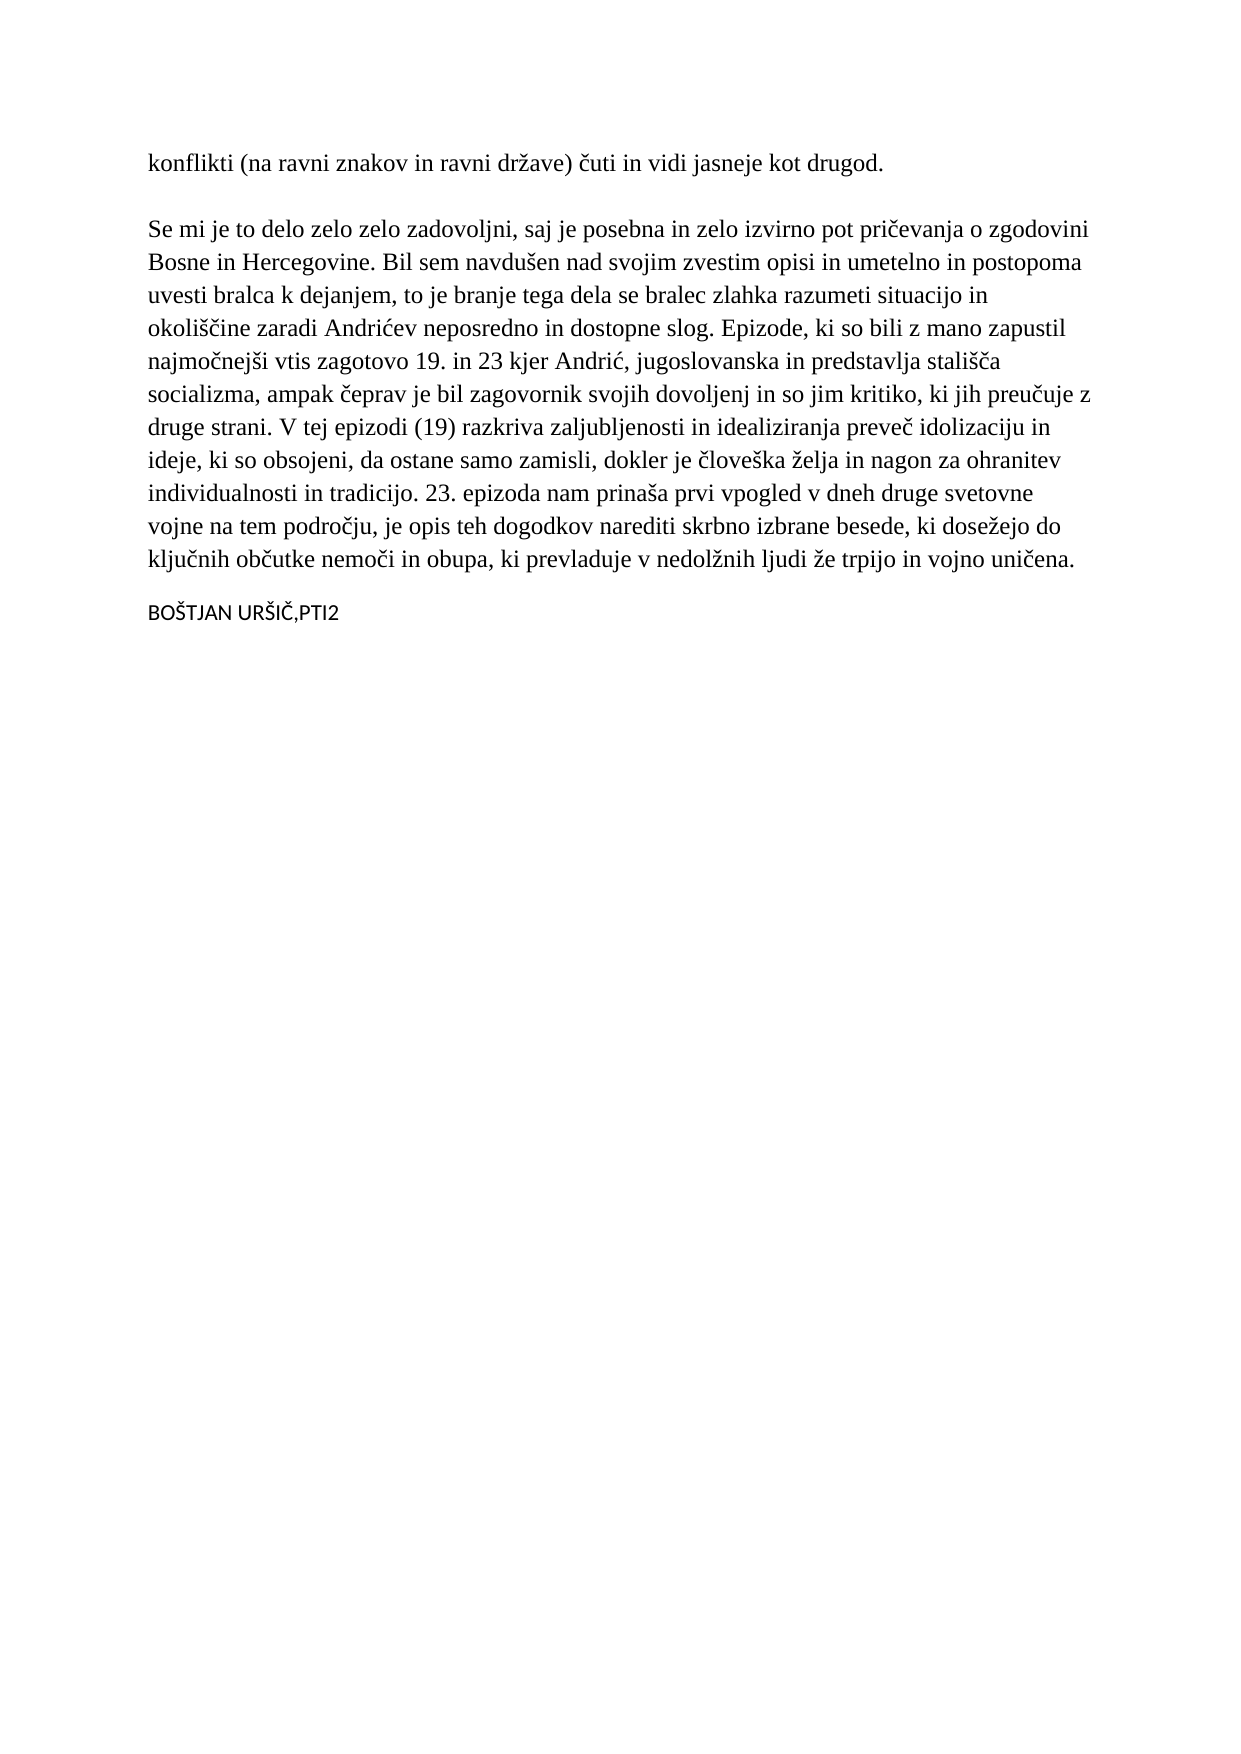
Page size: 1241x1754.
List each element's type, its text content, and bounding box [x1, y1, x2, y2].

text BOŠTJAN URŠIČ,PTI2 [148, 598, 1093, 626]
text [148, 148, 1093, 573]
